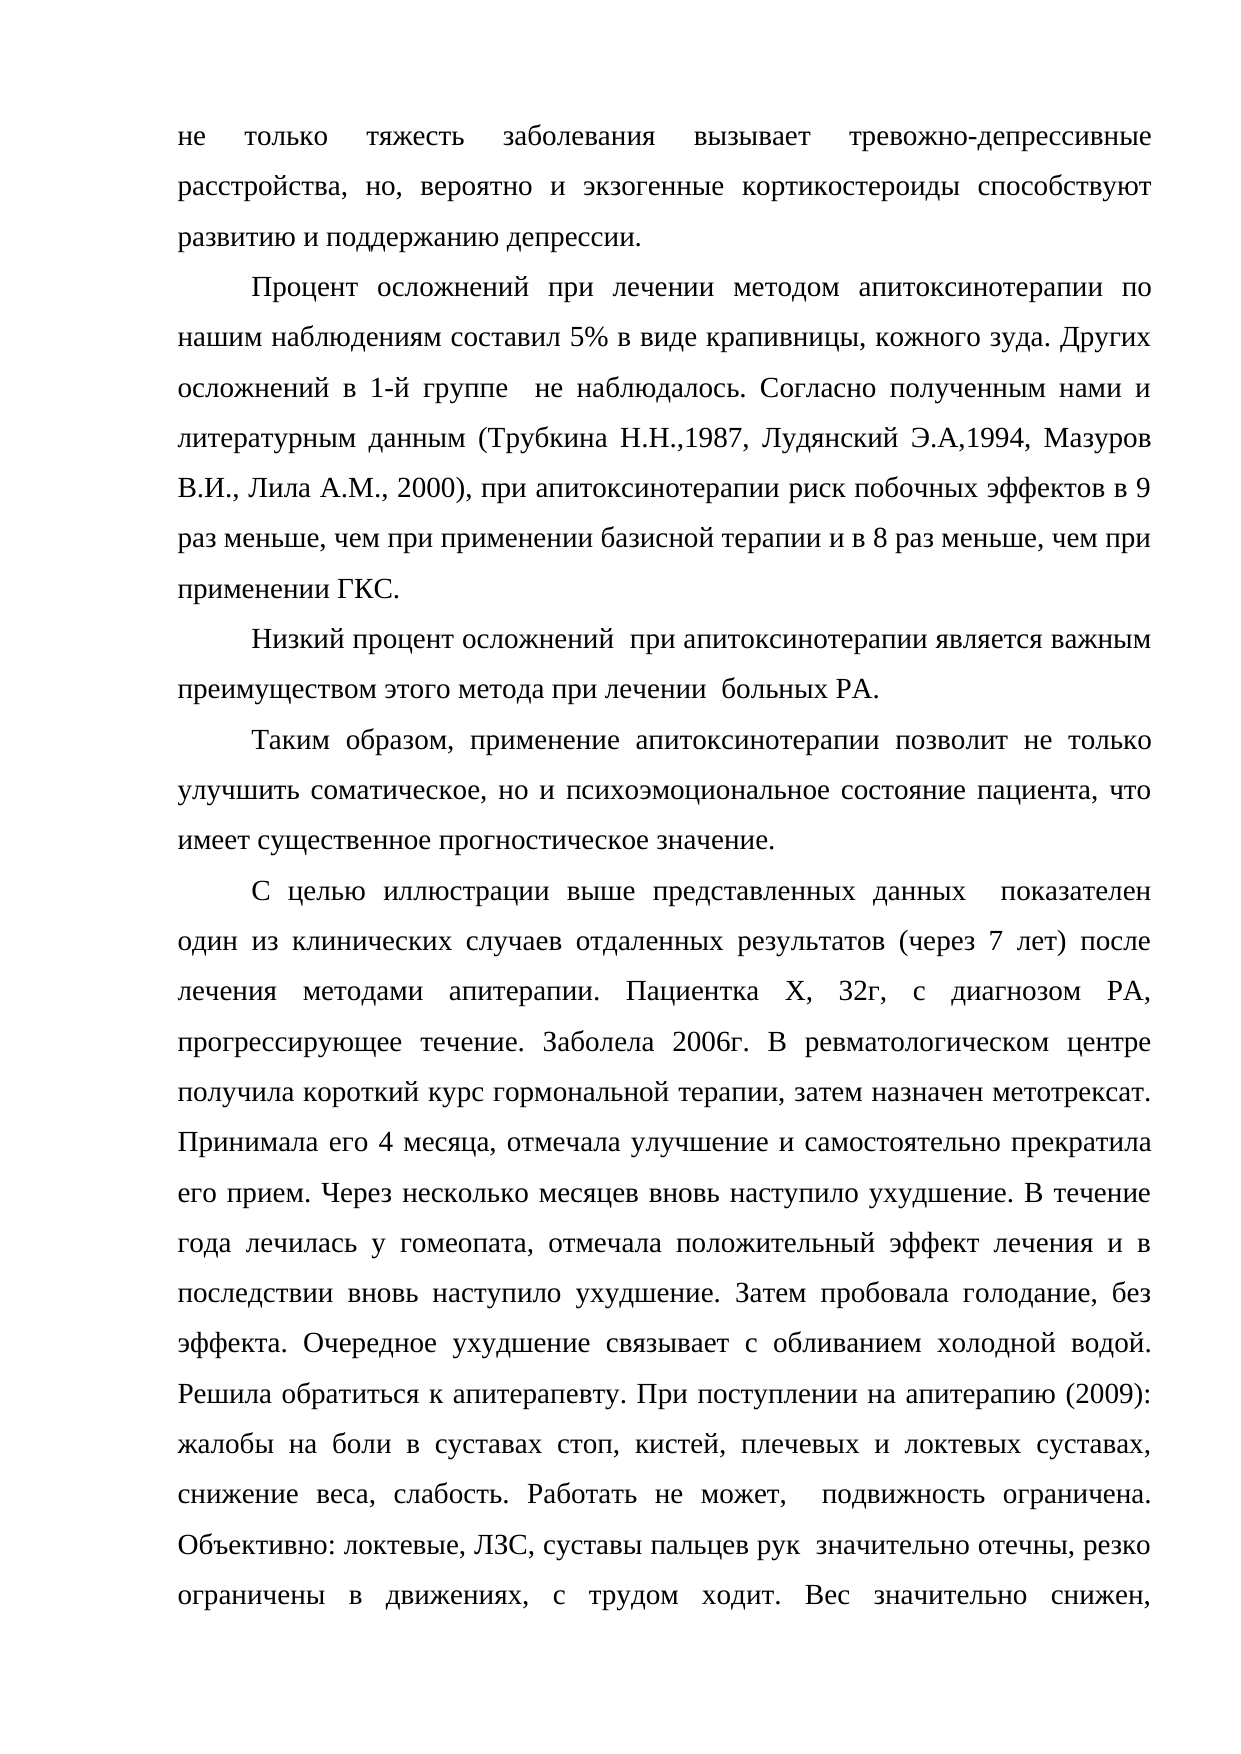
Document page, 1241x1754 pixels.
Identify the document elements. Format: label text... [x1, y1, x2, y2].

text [177, 118, 1152, 252]
text Низкий процент осложнений при апитоксинотерапии является важным преимуществом этого метода при лечении больных РА. [177, 621, 1152, 705]
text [177, 873, 1152, 1611]
text Таким образом, применение апитоксинотерапии позволит не только улучшить соматическое, но и психоэмоциональное состояние пациента, что имеет существенное прогностическое значение. [177, 722, 1152, 856]
text Процент осложнений при лечении методом апитоксинотерапии по нашим наблюдениям составил 5% в виде крапивницы, кожного зуда. Других осложнений в 1-й группе не наблюдалось. Согласно полученным нами и литературным данным (Трубкина Н.Н.,1987, Лудянский Э.А,1994, Мазуров В.И., Лила А.М., 2000), при апитоксинотерапии риск побочных эффектов в 9 раз меньше, чем при применении базисной терапии и в 8 раз меньше, чем при применении ГКС. [177, 269, 1152, 604]
